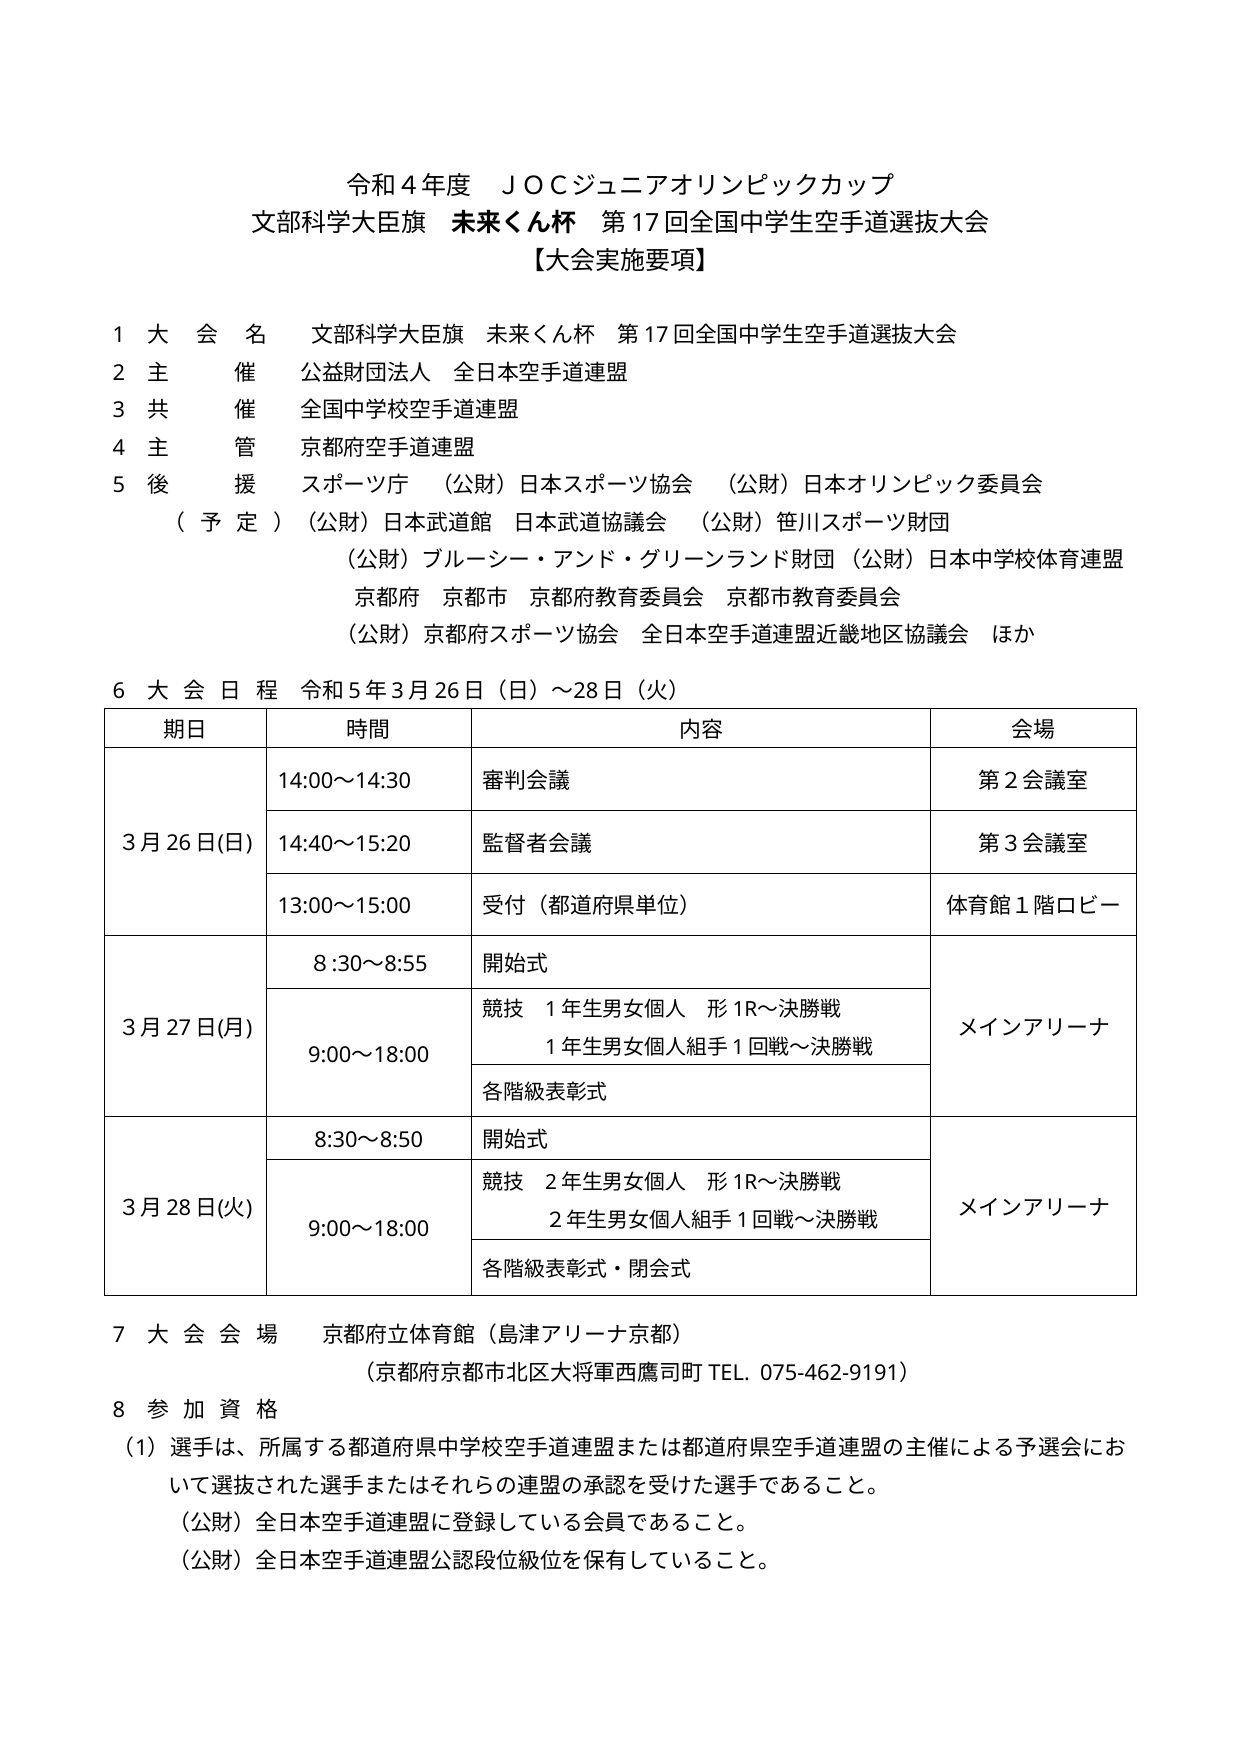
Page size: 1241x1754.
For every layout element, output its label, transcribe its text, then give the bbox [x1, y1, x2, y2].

table_cell 開始式 [472, 1117, 930, 1159]
text （京都府京都市北区大将軍西鷹司町 TEL. 075-462-9191） [112, 1352, 750, 1390]
table_cell 競技 2年生男女個人 形 1R～決勝戦 ２年生男女個人組手1回戦～決勝戦 [472, 1160, 930, 1239]
text （公財）全日本空手道連盟公認段位級位を保有していること。 [168, 1540, 1128, 1577]
table_cell 各階級表彰式・閉会式 [472, 1240, 930, 1295]
table_cell 第２会議室 [931, 748, 1136, 810]
table_cell ３月27日(月) [105, 936, 266, 1116]
text 3 共催 全国中学校空手道連盟 [112, 389, 1128, 427]
table_cell 9:00～18:00 [267, 989, 471, 1116]
table_cell 14:40～15:20 [267, 811, 471, 872]
table_header 内容 [472, 709, 930, 747]
text 2 主催 公益財団法人 全日本空手道連盟 [112, 352, 1128, 389]
text 7 大会会場 京都府立体育館（島津アリーナ京都） [112, 1315, 1128, 1352]
text （京都府京都市北区大将軍西鷹司町 TEL. 075-462-9191） [760, 1352, 1128, 1390]
table_cell 14:00～14:30 [267, 748, 471, 810]
text 5 後援 スポーツ庁 （公財）日本スポーツ協会 （公財）日本オリンピック委員会 [112, 464, 1128, 502]
text （1）選手は、所属する都道府県中学校空手道連盟または都道府県空手道連盟の主催による予選会において選抜された選手またはそれらの連盟の承認を受けた選手であること。 [112, 1427, 1128, 1502]
text 文部科学大臣旗 未来くん杯 第17回全国中学生空手道選抜大会 [112, 202, 1128, 239]
table_cell 開始式 [472, 936, 930, 988]
text 1 大会名 文部科学大臣旗 未来くん杯 第17回全国中学生空手道選抜大会 [112, 314, 1128, 352]
table_cell 競技 1年生男女個人 形 1R～決勝戦 1年生男女個人組手1回戦～決勝戦 [472, 989, 930, 1064]
table_cell 9:00～18:00 [267, 1160, 471, 1295]
table_header 時間 [267, 709, 471, 747]
text 8 参加資格 [112, 1390, 1128, 1427]
table_header 期日 [105, 709, 266, 747]
table_cell 審判会議 [472, 748, 930, 810]
text 京都府 京都市 京都府教育委員会 京都市教育委員会 [112, 577, 1128, 614]
table_cell ３月28日(火) [105, 1117, 266, 1295]
table_cell 13:00～15:00 [267, 874, 471, 934]
table_header 会場 [931, 709, 1136, 747]
table_cell 第３会議室 [931, 811, 1136, 872]
table_cell 監督者会議 [472, 811, 930, 872]
text （公財）全日本空手道連盟に登録している会員であること。 [168, 1502, 1128, 1540]
table_cell 8:30～8:50 [267, 1117, 471, 1159]
table_cell ３月26日(日) [105, 748, 266, 934]
table_cell 体育館１階ロビー [931, 874, 1136, 934]
text 4 主管 京都府空手道連盟 [112, 427, 1128, 464]
table_cell 受付（都道府県単位） [472, 874, 930, 934]
text （公財）ブルーシー・アンド・グリーンランド財団 （公財）日本中学校体育連盟 [312, 539, 1128, 577]
text （予定）（公財）日本武道館 日本武道協議会 （公財）笹川スポーツ財団 [112, 502, 1128, 539]
table_cell 各階級表彰式 [472, 1065, 930, 1116]
text 6 大会日程 令和5年3月26日（日）～28日（火） [112, 671, 1128, 708]
text （公財）京都府スポーツ協会 全日本空手道連盟近畿地区協議会 ほか [112, 614, 1128, 652]
text 【大会実施要項】 [112, 239, 1128, 277]
table_cell メインアリーナ [931, 936, 1136, 1116]
table_cell ８:30～8:55 [267, 936, 471, 988]
table_cell メインアリーナ [931, 1117, 1136, 1295]
text 令和４年度 ＪＯＣジュニアオリンピックカップ [112, 164, 1128, 202]
